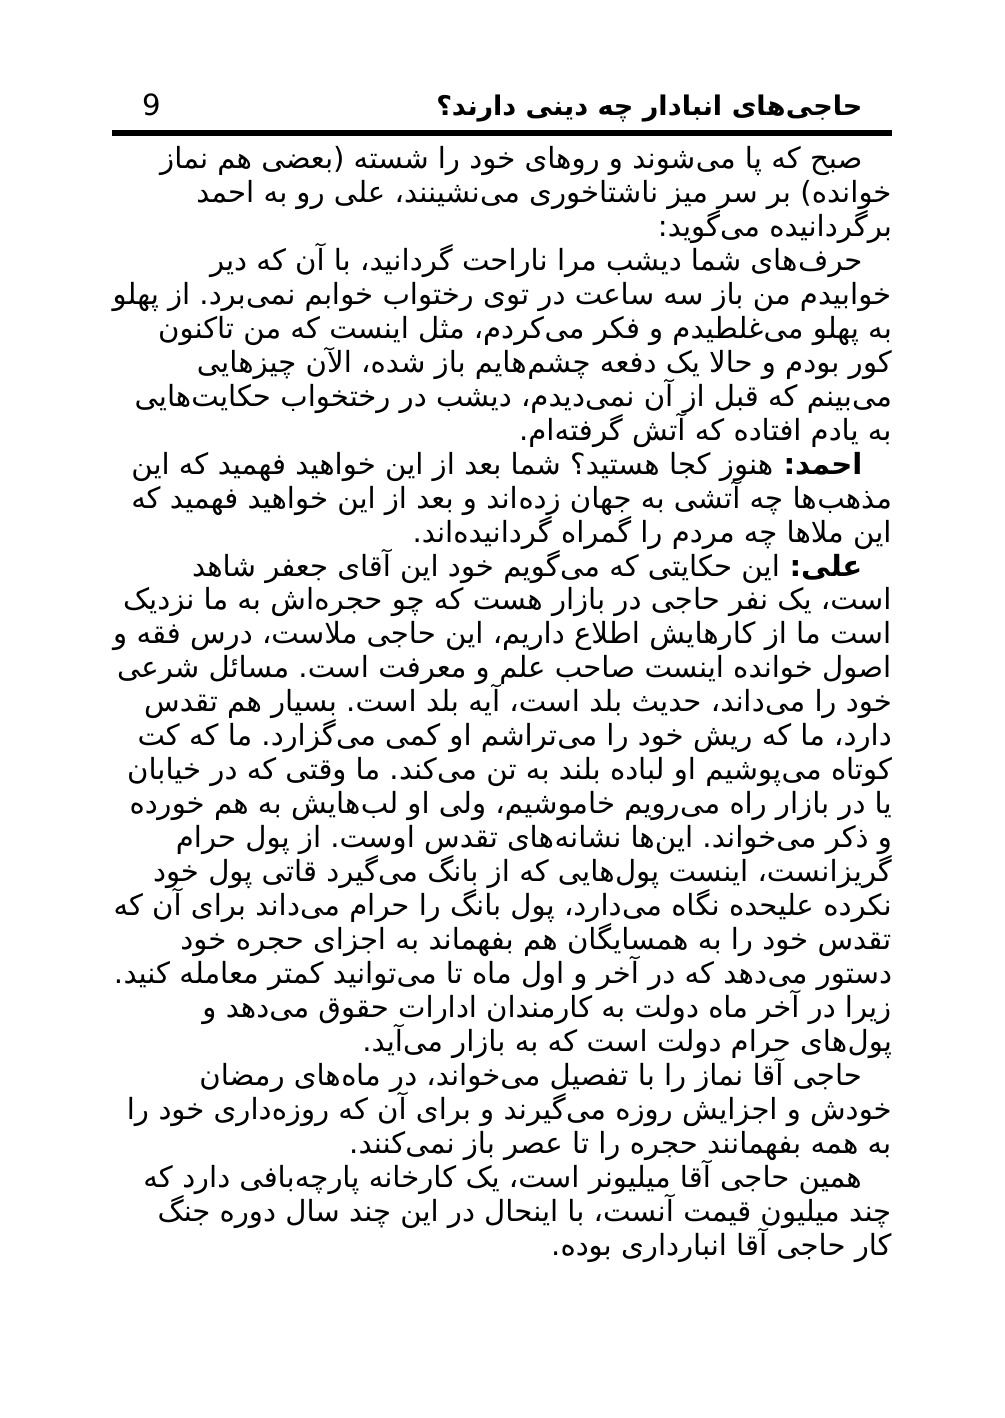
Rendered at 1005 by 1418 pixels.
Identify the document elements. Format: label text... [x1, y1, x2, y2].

text همین حاجی آقا میلیونر است، یک کارخانه پارچه‌بافی دارد که چند میلیون قیمت آنست، با اینحال در این چند سال دوره جنگ کار حاجی آقا انبارداری بوده. [112, 1160, 892, 1262]
text احمد: هنوز کجا هستید؟ شما بعد از این خواهید فهمید که این مذهب‌ها چه آتشی به جهان زده‌اند و بعد از این خواهید فهمید که این ملاها چه مردم را گمراه گردانیده‌اند. [112, 447, 892, 549]
text حاجی آقا نماز را با تفصیل می‌خواند، در ماه‌های رمضان خودش و اجزایش روزه می‌گیرند و برای آن که روزه‌داری خود را به همه بفهمانند حجره را تا عصر باز نمی‌کنند. [112, 1058, 892, 1160]
text حرف‌های شما دیشب مرا ناراحت گردانید، با آن که دیر خوابیدم من باز سه ساعت در توی رختواب خوابم نمی‌برد. از پهلو به پهلو می‌غلطیدم و فکر می‌کردم، مثل اینست که من تاکنون کور بودم و حالا یک دفعه چشم‌هایم باز شده، الآن چیزهایی می‌بینم که قبل از آن نمی‌دیدم، دیشب در رختخواب حکایت‌هایی به یادم افتاده که آتش گرفته‌ام. [112, 243, 892, 447]
text علی: این حکایتی که می‌گویم خود این آقای جعفر شاهد است، یک نفر حاجی در بازار هست که چو حجره‌اش به ما نزدیک است ما از کارهایش اطلاع داریم، این حاجی ملاست، درس فقه و اصول خوانده اینست صاحب علم و معرفت است. مسائل شرعی خود را می‌داند، حدیث بلد است، آیه بلد است. بسیار هم تقدس دارد، ما که ریش خود را می‌تراشم او کمی می‌گزارد. ما که کت کوتاه می‌پوشیم او لباده بلند به تن می‌کند. ما وقتی که در خیابان یا در بازار راه می‌رویم خاموشیم، ولی او لب‌هایش به هم خورده و ذکر می‌خواند. این‌ها نشانه‌های تقدس اوست. از پول حرام گریزانست، اینست پول‌هایی که از بانگ می‌گیرد قاتی پول خود نکرده علیحده نگاه می‌دارد، پول بانگ را حرام می‌داند برای آن که تقدس خود را به همسایگان هم بفهماند به اجزای حجره خود دستور می‌دهد که در آخر و اول ماه تا می‌توانید کمتر معامله کنید. زیرا در آخر ماه دولت به کارمندان ادارات حقوق می‌دهد و پول‌های حرام دولت است که به بازار می‌آید. [112, 549, 892, 1058]
text صبح که پا می‌شوند و روهای خود را شسته (بعضی هم نماز خوانده) بر سر میز ناشتاخوری می‌نشینند، علی رو به احمد برگردانیده می‌گوید: [112, 141, 892, 243]
